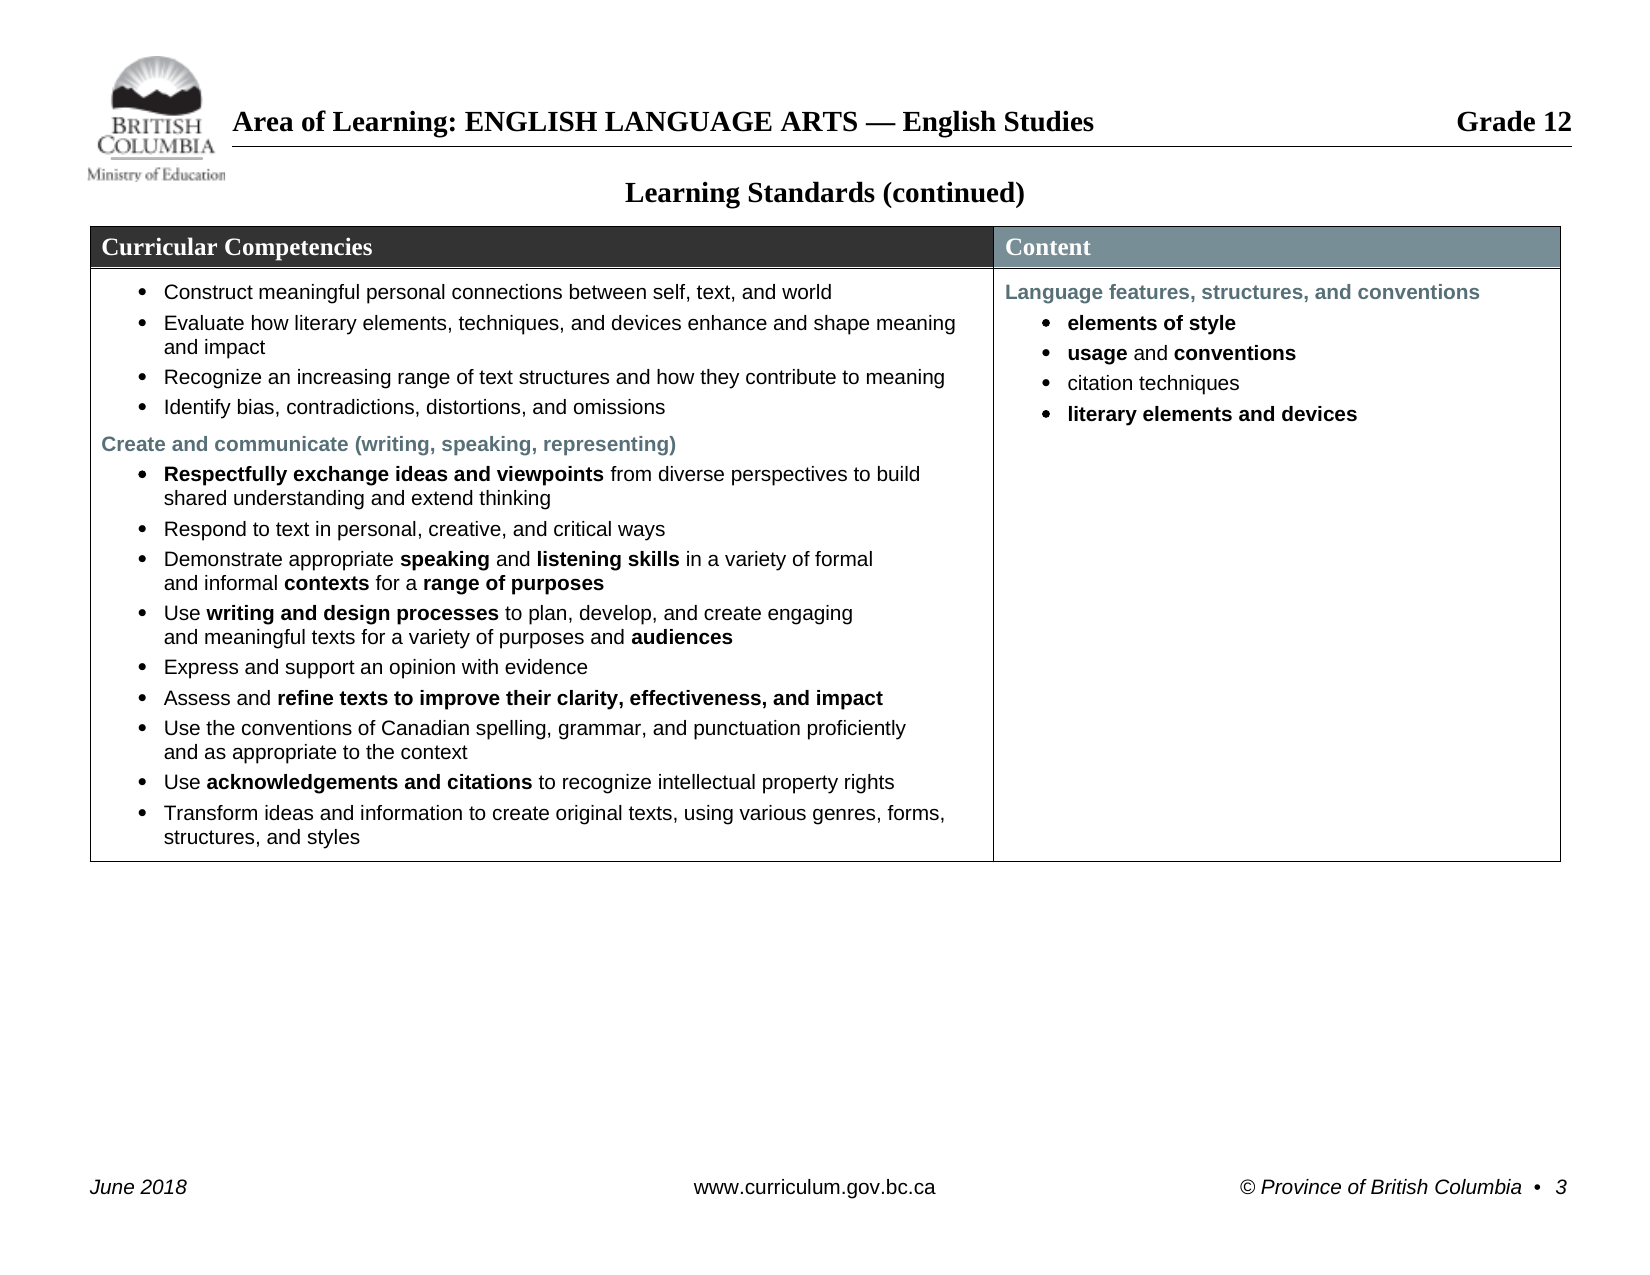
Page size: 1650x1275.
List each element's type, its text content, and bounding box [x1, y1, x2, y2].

table_header Content [994, 227, 1560, 267]
table_header Curricular Competencies [91, 227, 993, 267]
table_cell Language features, structures, and conventions elements of style usage and conventions citation techniques literary elements and devices [994, 269, 1560, 861]
text Area of Learning: ENGLISH LANGUAGE ARTS — English Studies Grade 12 [232, 104, 1572, 146]
table_cell Construct meaningful personal connections between self, text, and world Evaluate how literary elements, techniques, and devices enhance and shape meaning and impact Recognize an increasing range of text structures and how they contribute to meaning Identify bias, contradictions, distortions, and omissions Create and communicate (writing, speaking, representing) Respectfully exchange ideas and viewpoints from diverse perspectives to build shared understanding and extend thinking Respond to text in personal, creative, and critical ways Demonstrate appropriate speaking and listening skills in a variety of formal and informal contexts for a range of purposes Use writing and design processes to plan, develop, and create engaging and meaningful texts for a variety of purposes and audiences Express and support an opinion with evidence Assess and refine texts to improve their clarity, effectiveness, and impact Use the conventions of Canadian spelling, grammar, and punctuation proficiently and as appropriate to the context Use acknowledgements and citations to recognize intellectual property rights Transform ideas and information to create original texts, using various genres, forms, structures, and styles [91, 269, 993, 861]
text Learning Standards (continued) [89, 175, 1560, 209]
